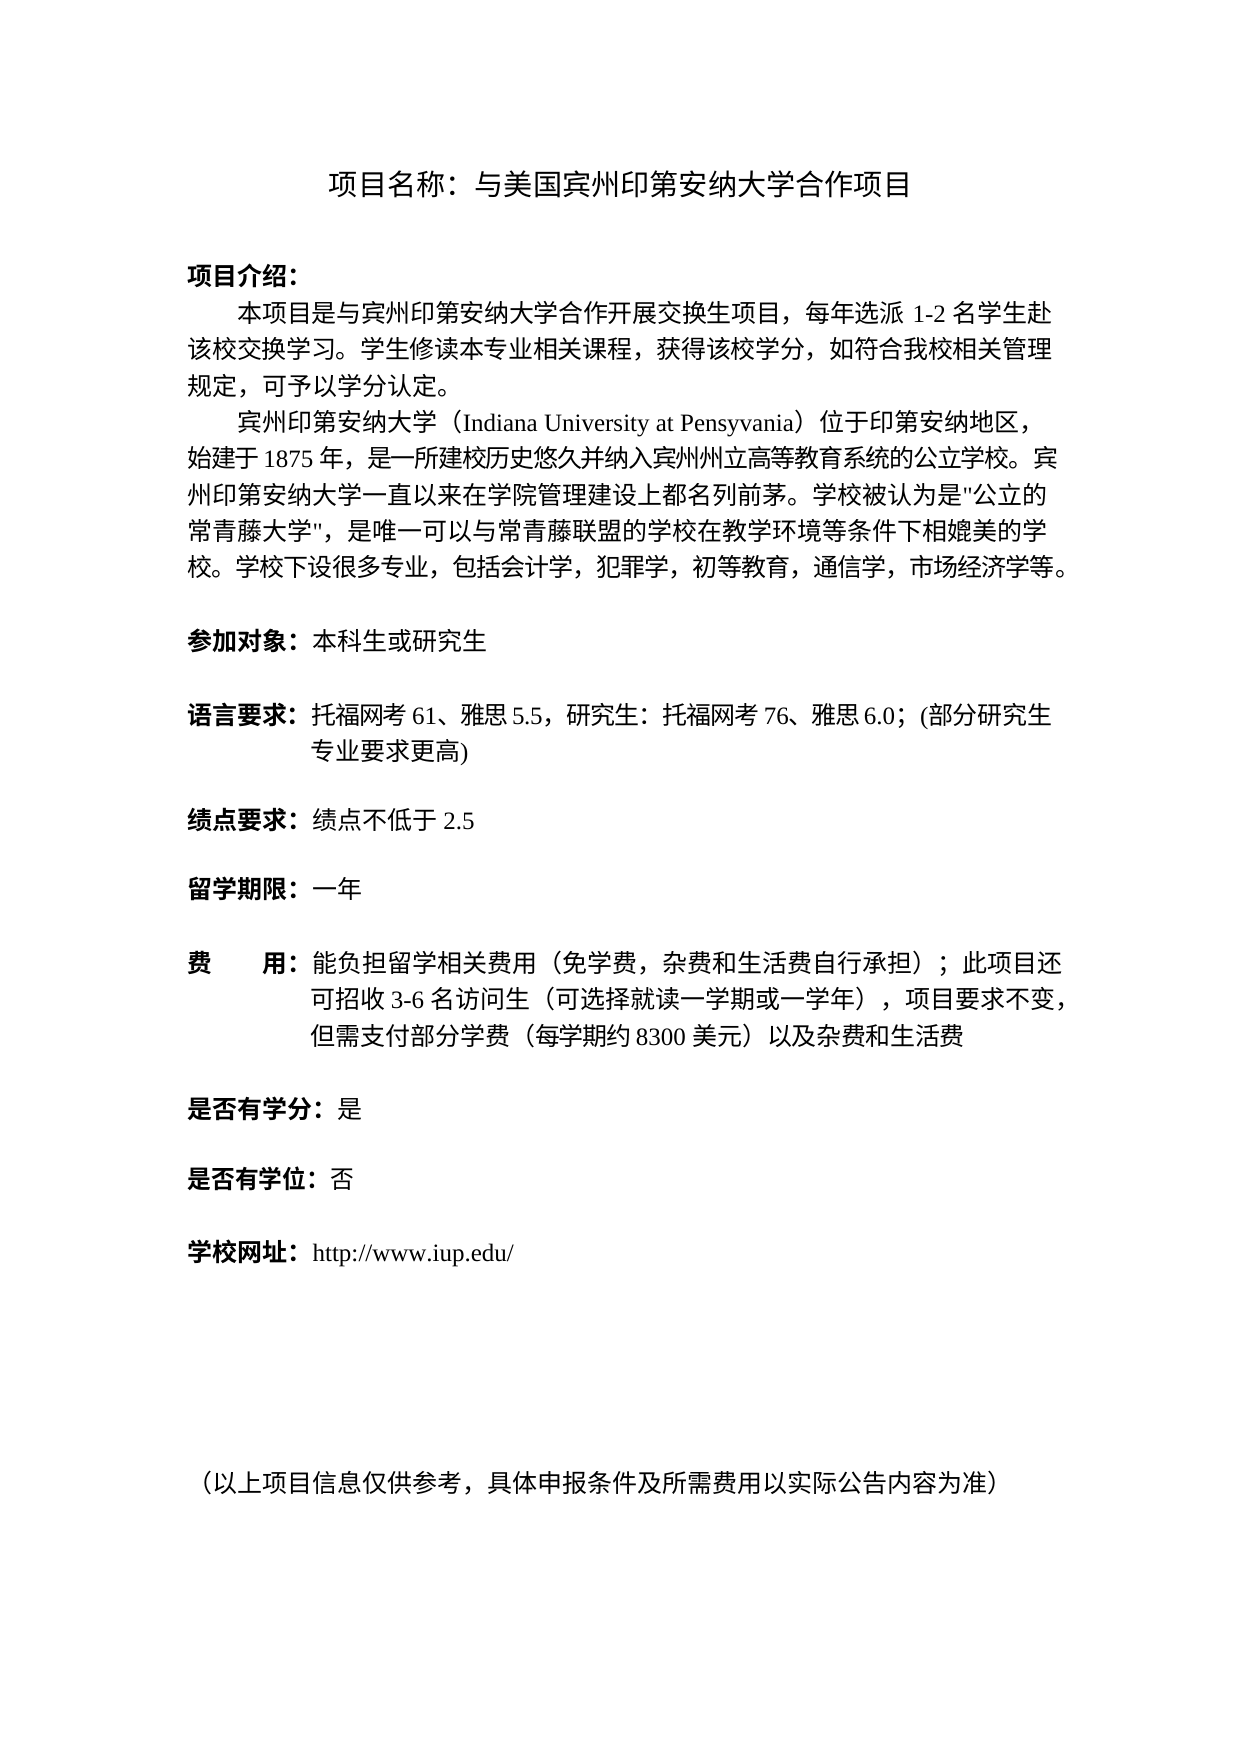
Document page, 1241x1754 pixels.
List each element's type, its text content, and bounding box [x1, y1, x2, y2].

text 留学期限：一年 [187, 870, 1078, 906]
subtitle 项目介绍： [187, 257, 1078, 293]
text 费 用：能负担留学相关费用（免学费，杂费和生活费自行承担）；此项目还可招收 3-6 名访问生（可选择就读一学期或一学年），项目要求不变， [187, 943, 1066, 1016]
text 学校网址：http://www.iup.edu/ [187, 1232, 1078, 1268]
text 语言要求：托福网考 61、雅思 5.5，研究生：托福网考 76、雅思 6.0；(部分研究生专业要求更高) [187, 695, 1053, 768]
text （以上项目信息仅供参考，具体申报条件及所需费用以实际公告内容为准） [187, 1464, 1078, 1500]
subtitle 是否有学位：否 [187, 1163, 1078, 1195]
text 项目名称：与美国宾州印第安纳大学合作项目 [327, 162, 914, 204]
text 参加对象：本科生或研究生 [187, 622, 1078, 658]
text 宾州印第安纳大学（Indiana University at Pensyvania）位于印第安纳地区， 始建于 1875 年，是一所建校历史悠久并纳入宾州州立高等教育系统的公立学校。宾州印第安纳大学一直以来在学院管理建设上都名列前茅。学校被认为是"公立的常青藤大学"，是唯一可以与常青藤联盟的学校在教学环境等条件下相媲美的学校。学校下设很多专业，包括会计学，犯罪学，初等教育，通信学，市场经济学等。 [187, 403, 1066, 584]
text 绩点要求：绩点不低于 2.5 [187, 800, 1078, 837]
text 本项目是与宾州印第安纳大学合作开展交换生项目，每年选派 1-2 名学生赴该校交换学习。学生修读本专业相关课程，获得该校学分，如符合我校相关管理规定，可予以学分认定。 [187, 293, 1053, 402]
text 但需支付部分学费（每学期约 8300 美元）以及杂费和生活费是否有学分：是 [187, 1016, 973, 1126]
